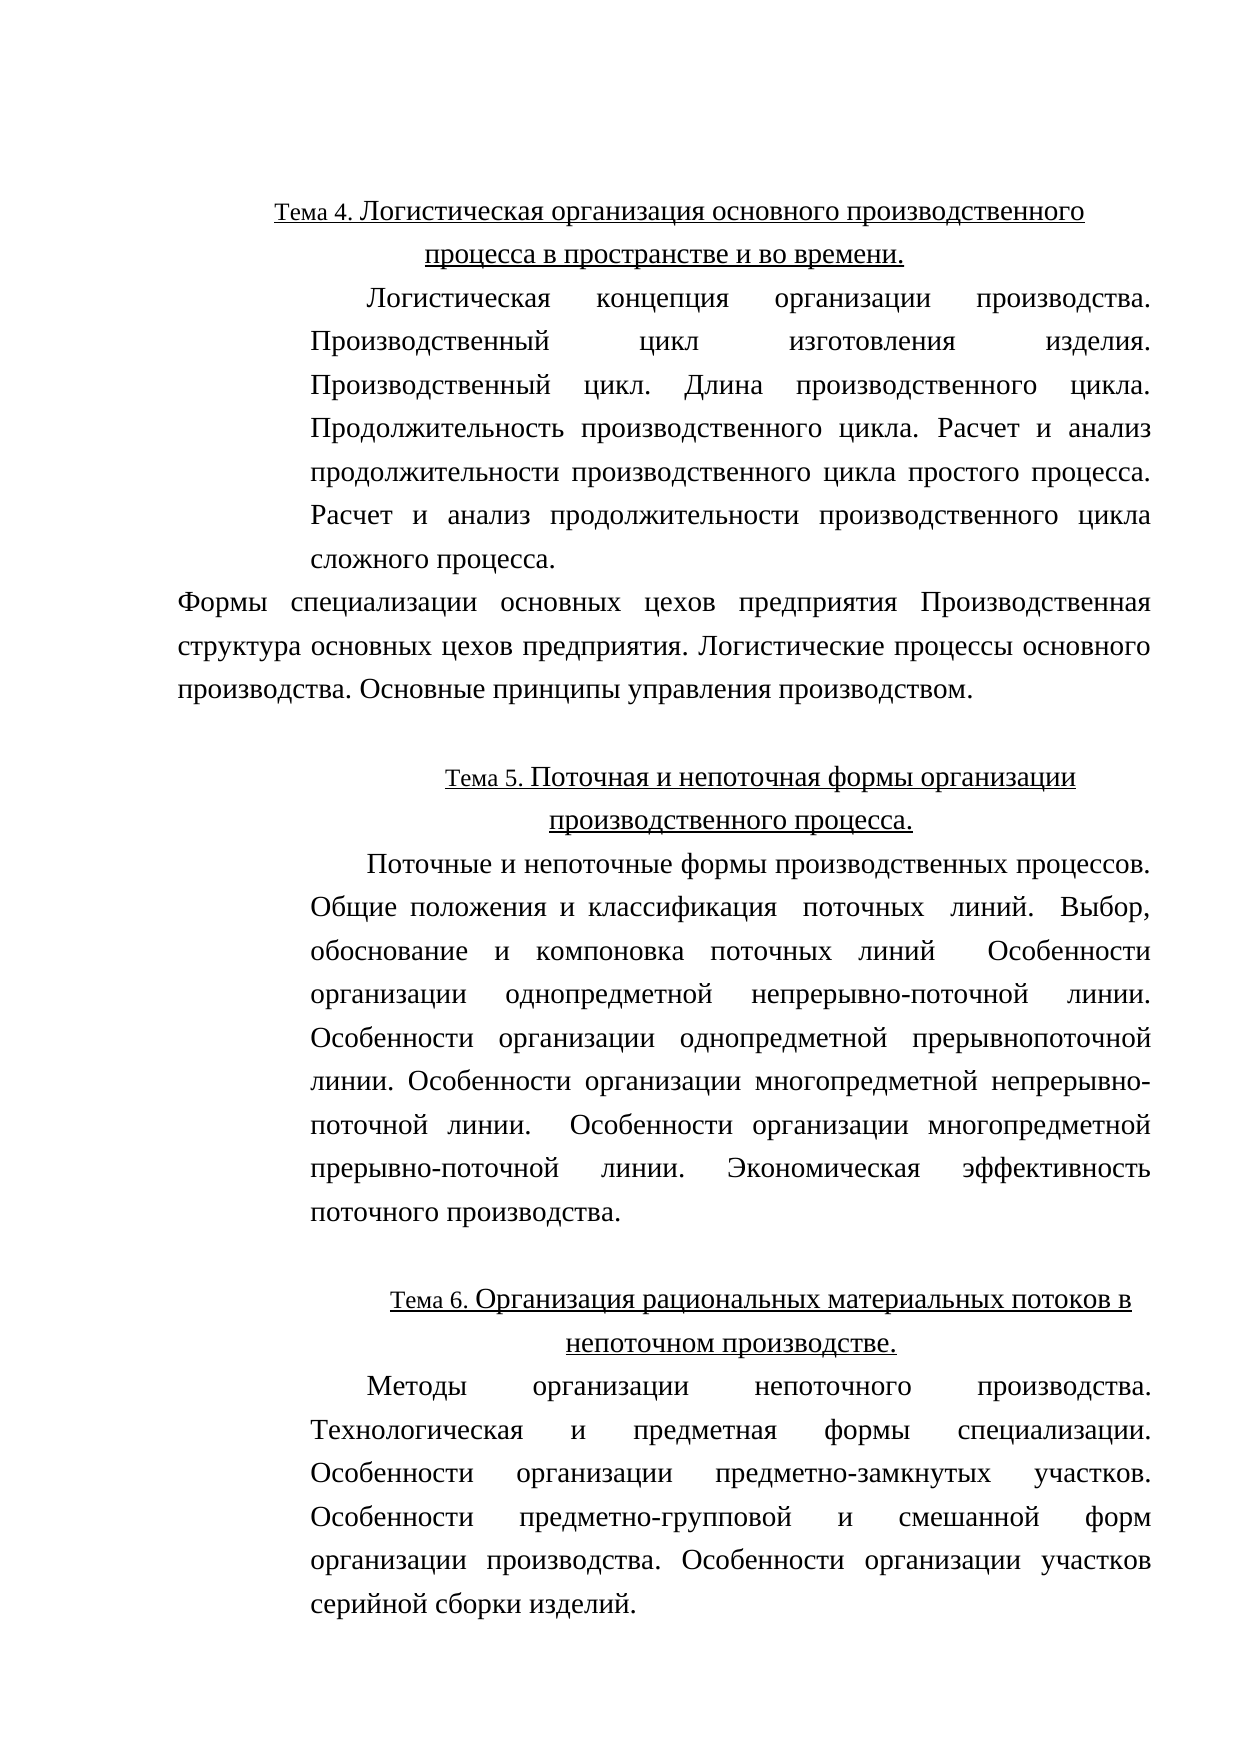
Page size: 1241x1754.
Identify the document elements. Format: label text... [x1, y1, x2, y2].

text Тема 5. Поточная и непоточная формы организации производственного процесса. [310, 759, 1152, 836]
text Логистическая концепция организации производства. Производственный цикл изготовления изделия. Производственный цикл. Длина производственного цикла. Продолжительность производственного цикла. Расчет и анализ продолжительности производственного цикла простого процесса. Расчет и анализ продолжительности производственного цикла сложного процесса. [310, 280, 1152, 574]
text процесса в пространстве и во времени. [177, 236, 1152, 270]
text Тема 4. Логистическая организация основного производственного [179, 193, 1145, 226]
text Поточные и непоточные формы производственных процессов. Общие положения и классификация поточных линий. Выбор, обоснование и компоновка поточных линий Особенности организации однопредметной непрерывно-поточной линии. Особенности организации однопредметной прерывнопоточной линии. Особенности организации многопредметной непрерывно-поточной линии. Особенности организации многопредметной прерывно-поточной линии. Экономическая эффективность поточного производства. [310, 846, 1152, 1228]
text Методы организации непоточного производства. Технологическая и предметная формы специализации. Особенности организации предметно-замкнутых участков. Особенности предметно-групповой и смешанной форм организации производства. Особенности организации участков серийной сборки изделий. [310, 1368, 1152, 1619]
text Тема 6. Организация рациональных материальных потоков в непоточном производстве. [310, 1281, 1152, 1358]
text Формы специализации основных цехов предприятия Производственная структура основных цехов предприятия. Логистические процессы основного производства. Основные принципы управления производством. [177, 584, 1152, 705]
